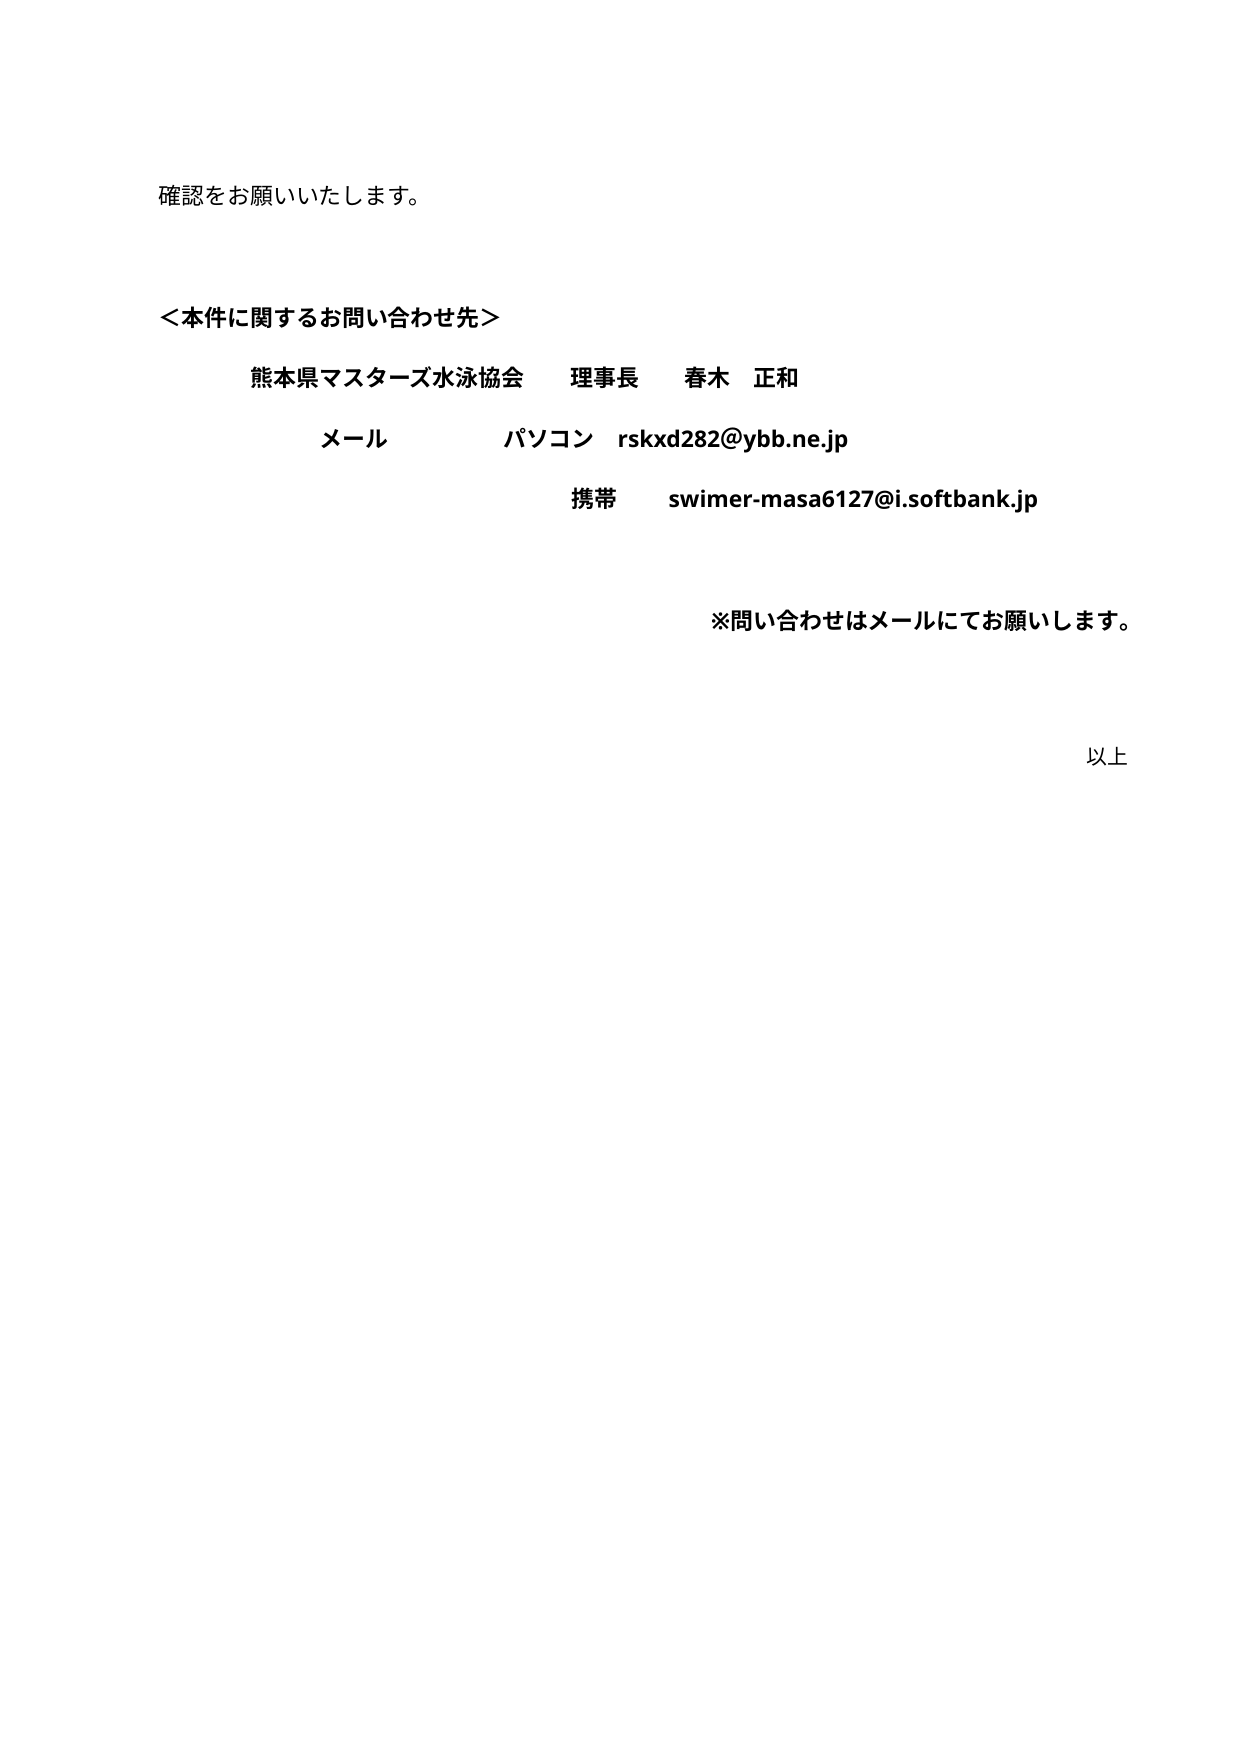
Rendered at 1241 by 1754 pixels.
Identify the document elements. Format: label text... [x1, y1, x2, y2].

text ※問い合わせはメールにてお願いします。 [112, 589, 1128, 649]
text ＜本件に関するお問い合わせ先＞ [112, 286, 1128, 346]
text 熊本県マスターズ水泳協会 理事長 春木 正和 [112, 346, 1128, 407]
text メール パソコン rskxd282＠ybb.ne.jp [112, 407, 1128, 468]
text 確認をお願いいたします。 [112, 164, 1128, 225]
text 携帯 swimer-masa6127@i.softbank.jp [112, 468, 1128, 528]
text 以上 [194, 741, 1128, 771]
